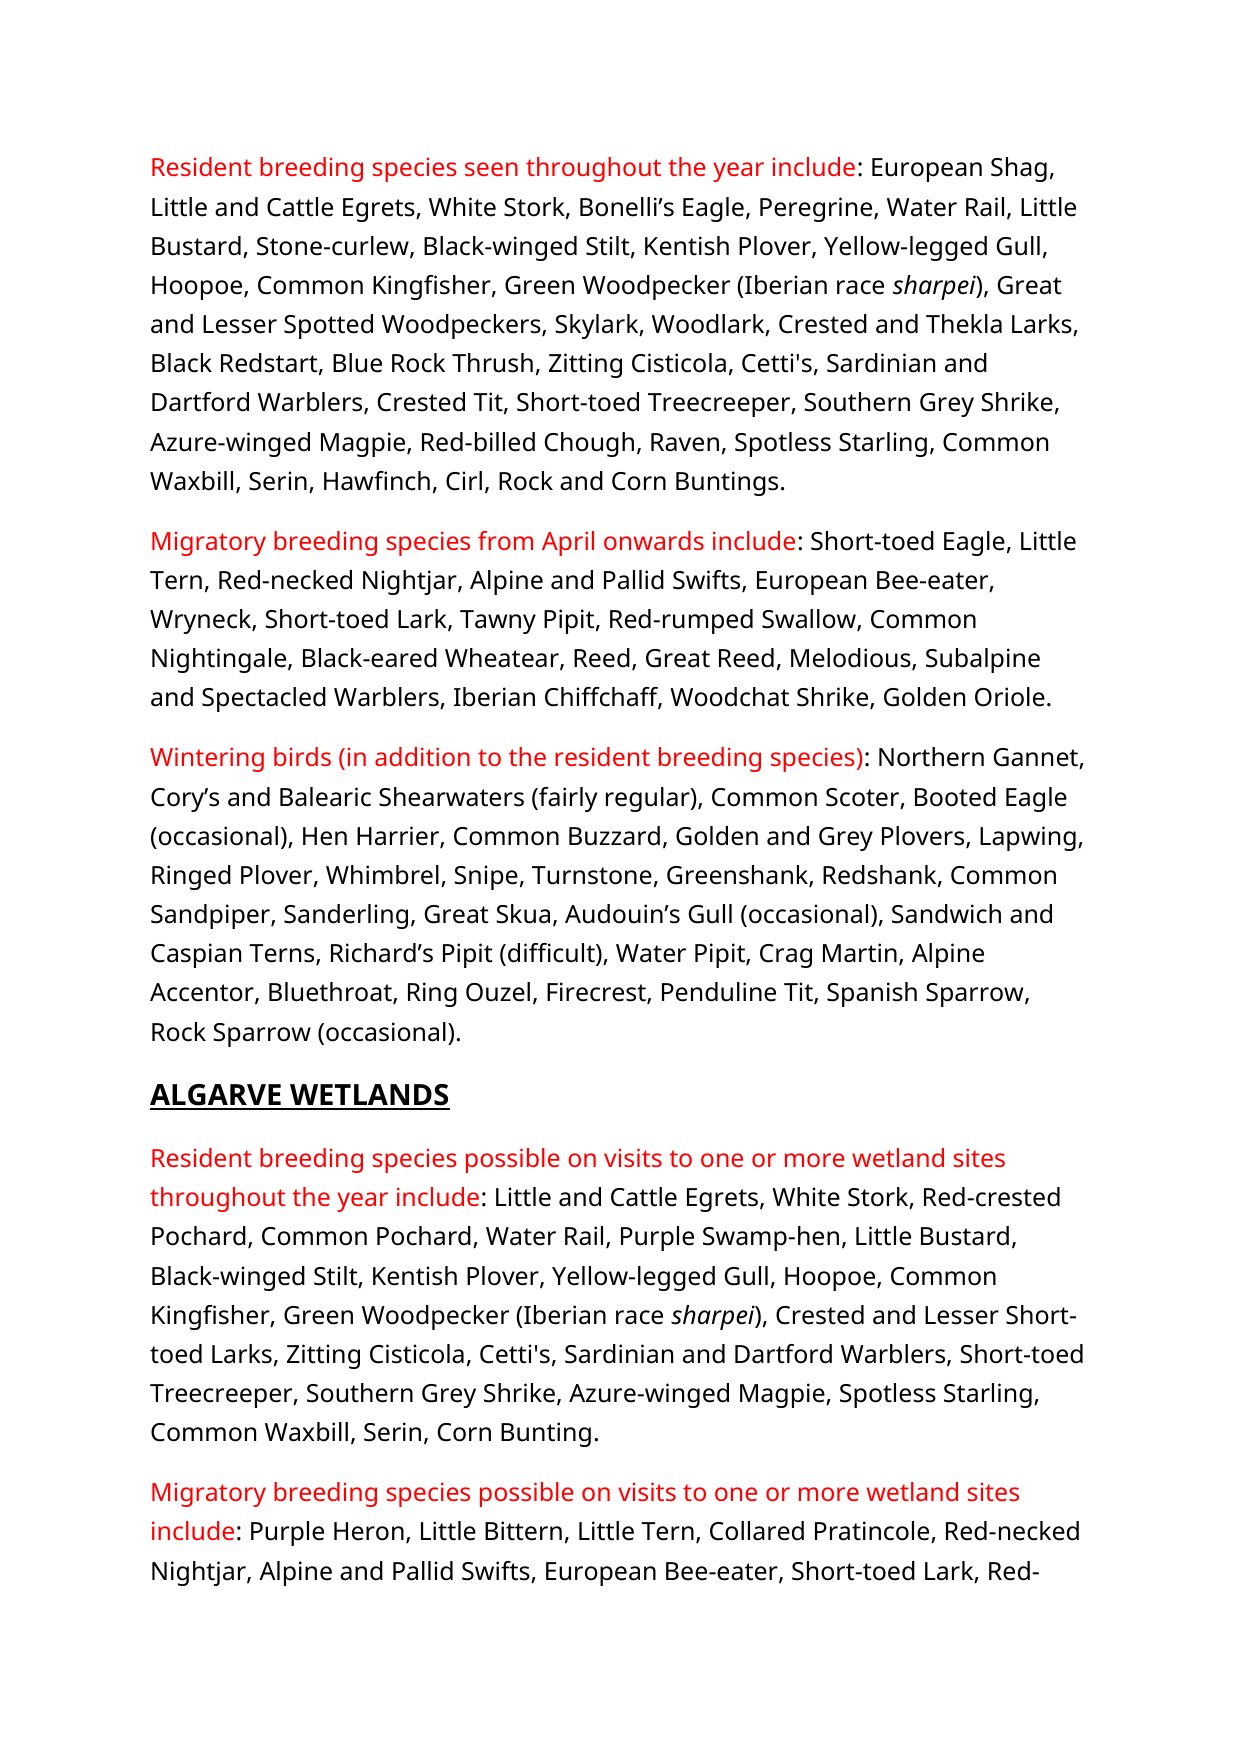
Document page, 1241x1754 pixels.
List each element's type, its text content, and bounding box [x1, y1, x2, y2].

text Resident breeding species possible on visits to one or more wetland sites throughout the year include: Little and Cattle Egrets, White Stork, Red-crested Pochard, Common Pochard, Water Rail, Purple Swamp-hen, Little Bustard, Black-winged Stilt, Kentish Plover, Yellow-legged Gull, Hoopoe, Common Kingfisher, Green Woodpecker (Iberian race sharpei), Crested and Lesser Short-toed Larks, Zitting Cisticola, Cetti's, Sardinian and Dartford Warblers, Short-toed Treecreeper, Southern Grey Shrike, Azure-winged Magpie, Spotless Starling, Common Waxbill, Serin, Corn Bunting. [150, 1141, 1090, 1449]
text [150, 1475, 1090, 1587]
text ALGARVE WETLANDS [150, 1074, 1090, 1114]
text Resident breeding species seen throughout the year include: European Shag, Little and Cattle Egrets, White Stork, Bonelli’s Eagle, Peregrine, Water Rail, Little Bustard, Stone-curlew, Black-winged Stilt, Kentish Plover, Yellow-legged Gull, Hoopoe, Common Kingfisher, Green Woodpecker (Iberian race sharpei), Great and Lesser Spotted Woodpeckers, Skylark, Woodlark, Crested and Thekla Larks, Black Redstart, Blue Rock Thrush, Zitting Cisticola, Cetti's, Sardinian and Dartford Warblers, Crested Tit, Short-toed Treecreeper, Southern Grey Shrike, Azure-winged Magpie, Red-billed Chough, Raven, Spotless Starling, Common Waxbill, Serin, Hawfinch, Cirl, Rock and Corn Buntings. [150, 150, 1090, 497]
text Wintering birds (in addition to the resident breeding species): Northern Gannet, Cory’s and Balearic Shearwaters (fairly regular), Common Scoter, Booted Eagle (occasional), Hen Harrier, Common Buzzard, Golden and Grey Plovers, Lapwing, Ringed Plover, Whimbrel, Snipe, Turnstone, Greenshank, Redshank, Common Sandpiper, Sanderling, Great Skua, Audouin’s Gull (occasional), Sandwich and Caspian Terns, Richard’s Pipit (difficult), Water Pipit, Crag Martin, Alpine Accentor, Bluethroat, Ring Ouzel, Firecrest, Penduline Tit, Spanish Sparrow, Rock Sparrow (occasional). [150, 740, 1090, 1048]
text Migratory breeding species from April onwards include: Short-toed Eagle, Little Tern, Red-necked Nightjar, Alpine and Pallid Swifts, European Bee-eater, Wryneck, Short-toed Lark, Tawny Pipit, Red-rumped Swallow, Common Nightingale, Black-eared Wheatear, Reed, Great Reed, Melodious, Subalpine and Spectacled Warblers, Iberian Chiffchaff, Woodchat Shrike, Golden Oriole. [150, 523, 1090, 714]
